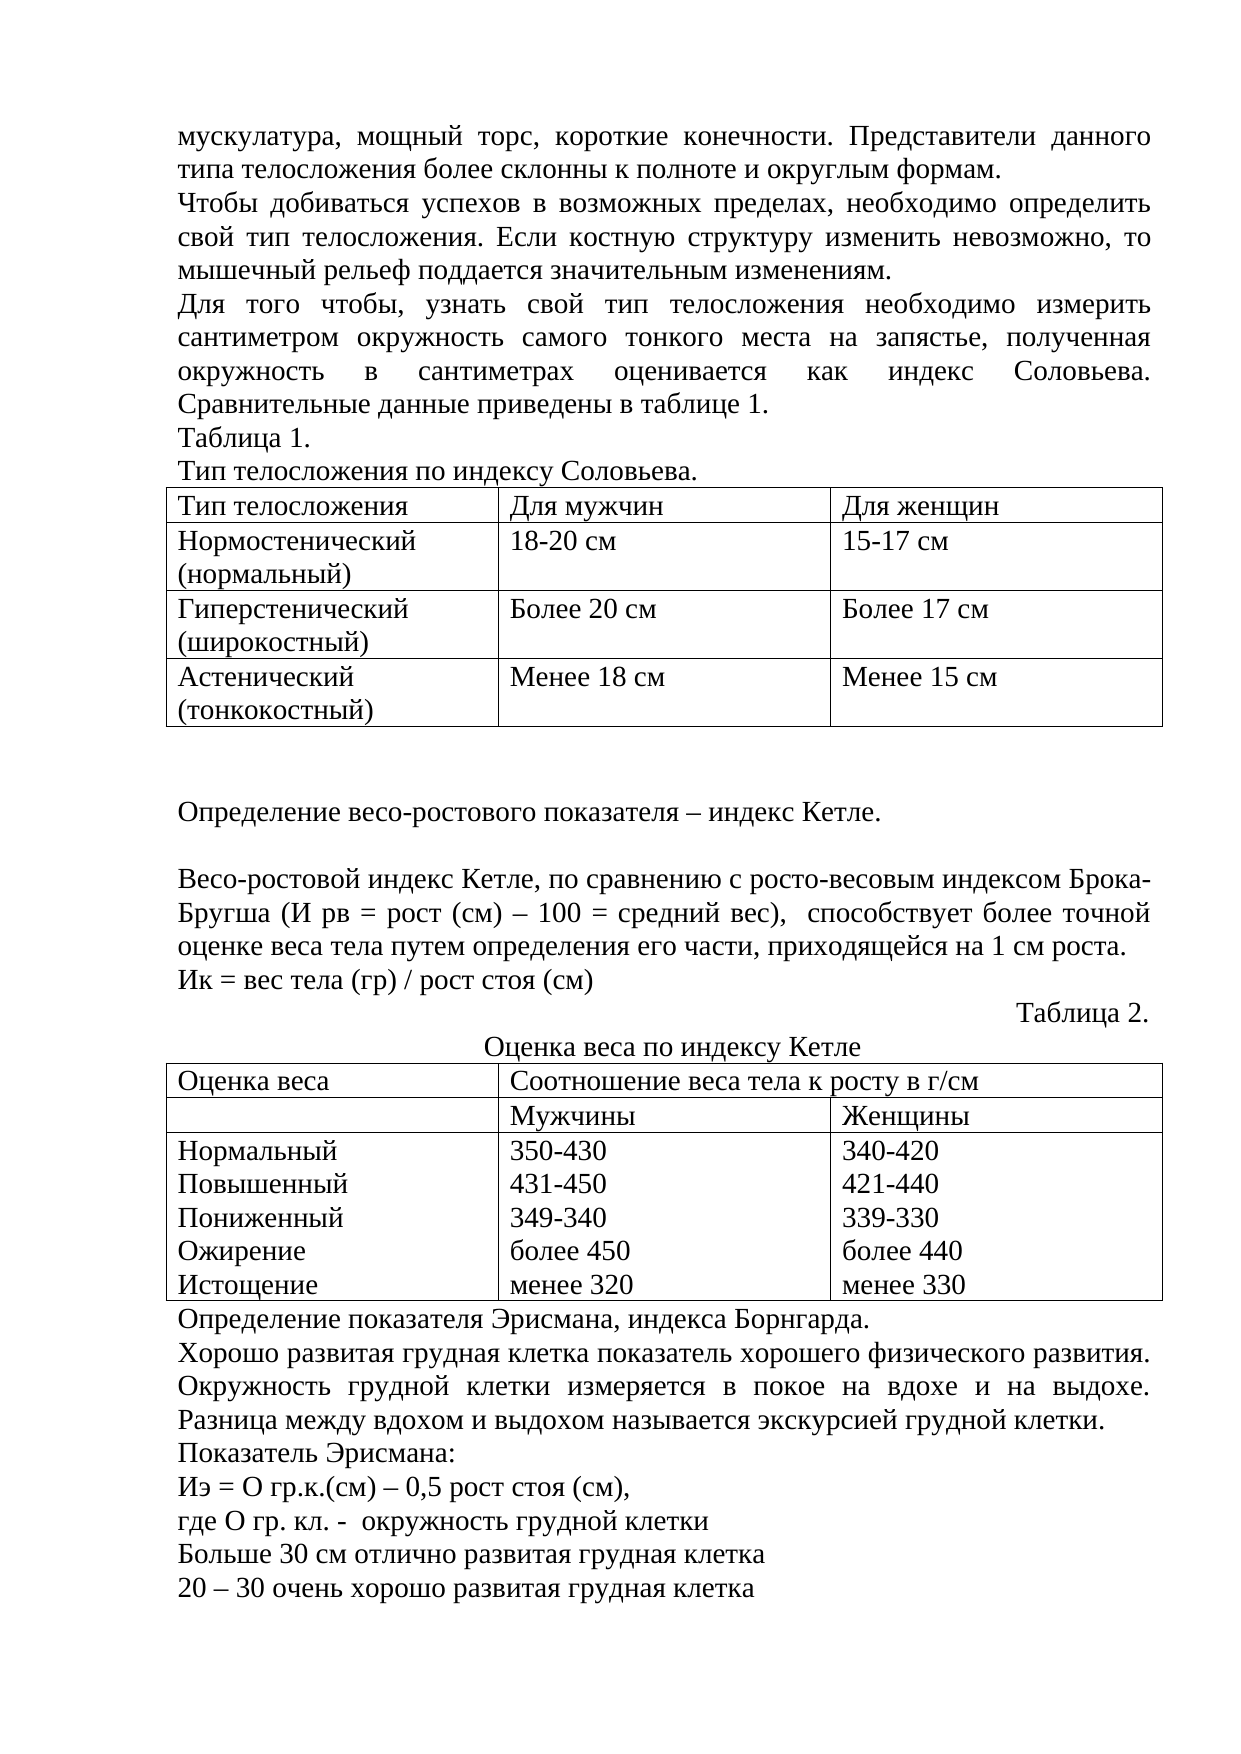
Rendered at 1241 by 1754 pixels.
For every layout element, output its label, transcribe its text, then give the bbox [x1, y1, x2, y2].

text Определение показателя Эрисмана, индекса Борнгарда. [177, 1301, 1152, 1335]
text Больше отлично развитая грудная клетка [177, 1536, 1152, 1570]
text Таблица 2. [177, 995, 1152, 1029]
table_cell Нормальный Повышенный Пониженный Ожирение Истощение [167, 1133, 498, 1300]
text Весо-ростовой индекс Кетле, по сравнению с росто-весовым индексом Брока-Бругша (И рв = рост (см) – 100 = средний вес), способствует более точной оценке веса тела путем определения его части, приходящейся на роста. [177, 861, 1152, 962]
text Тип телосложения по индексу Соловьева. [177, 453, 1152, 487]
table_cell Женщины [831, 1098, 1162, 1132]
text Ик = вес тела (гр) / рост стоя (см) [177, 962, 1152, 995]
text Для того чтобы, узнать свой тип телосложения необходимо измерить сантиметром окружность самого тонкого места на запястье, полученная окружность в сантиметрах оценивается как индекс Соловьева. Сравнительные данные приведены в таблице 1. [177, 286, 1152, 420]
text 20 – 30 очень хорошо развитая грудная клетка [177, 1570, 1152, 1603]
table_cell Менее [499, 659, 830, 726]
text Хорошо развитая грудная клетка показатель хорошего физического развития. Окружность грудной клетки измеряется в покое на вдохе и на выдохе. Разница между вдохом и выдохом называется экскурсией грудной клетки. [177, 1335, 1152, 1436]
table_cell Более [499, 591, 830, 658]
text где О гр. кл. - окружность грудной клетки [177, 1503, 1152, 1536]
table_cell Мужчины [499, 1098, 830, 1132]
text Показатель Эрисмана: [177, 1436, 1152, 1469]
text Чтобы добиваться успехов в возможных пределах, необходимо определить свой тип телосложения. Если костную структуру изменить невозможно, то мышечный рельеф поддается значительным изменениям. [177, 185, 1152, 286]
table_cell Менее [831, 659, 1162, 726]
table_cell Астенический (тонкокостный) [167, 659, 498, 726]
text Определение весо-ростового показателя – индекс Кетле. [177, 794, 1152, 828]
table_cell [167, 1098, 498, 1132]
table_cell 350-430 431-450 349-340 более 450 менее 320 [499, 1133, 830, 1300]
table_cell Гиперстенический (широкостный) [167, 591, 498, 658]
table_cell 15- [831, 523, 1162, 590]
table_header Оценка веса [167, 1064, 498, 1097]
table_cell 340-420 421-440 339-330 более 440 менее 330 [831, 1133, 1162, 1300]
text Таблица 1. [177, 420, 1152, 453]
table_cell 18- [499, 523, 830, 590]
text Иэ = О гр.к.(см) – 0,5 рост стоя (см), [177, 1469, 1152, 1503]
text Оценка веса по индексу Кетле [177, 1029, 1152, 1062]
table_header Соотношение веса тела к росту в г/см [499, 1064, 1162, 1097]
table_header Для мужчин [499, 488, 830, 522]
table_cell Более [831, 591, 1162, 658]
table_header Тип телосложения [167, 488, 498, 522]
table_cell Нормостенический (нормальный) [167, 523, 498, 590]
table_header Для женщин [831, 488, 1162, 522]
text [177, 118, 1152, 185]
